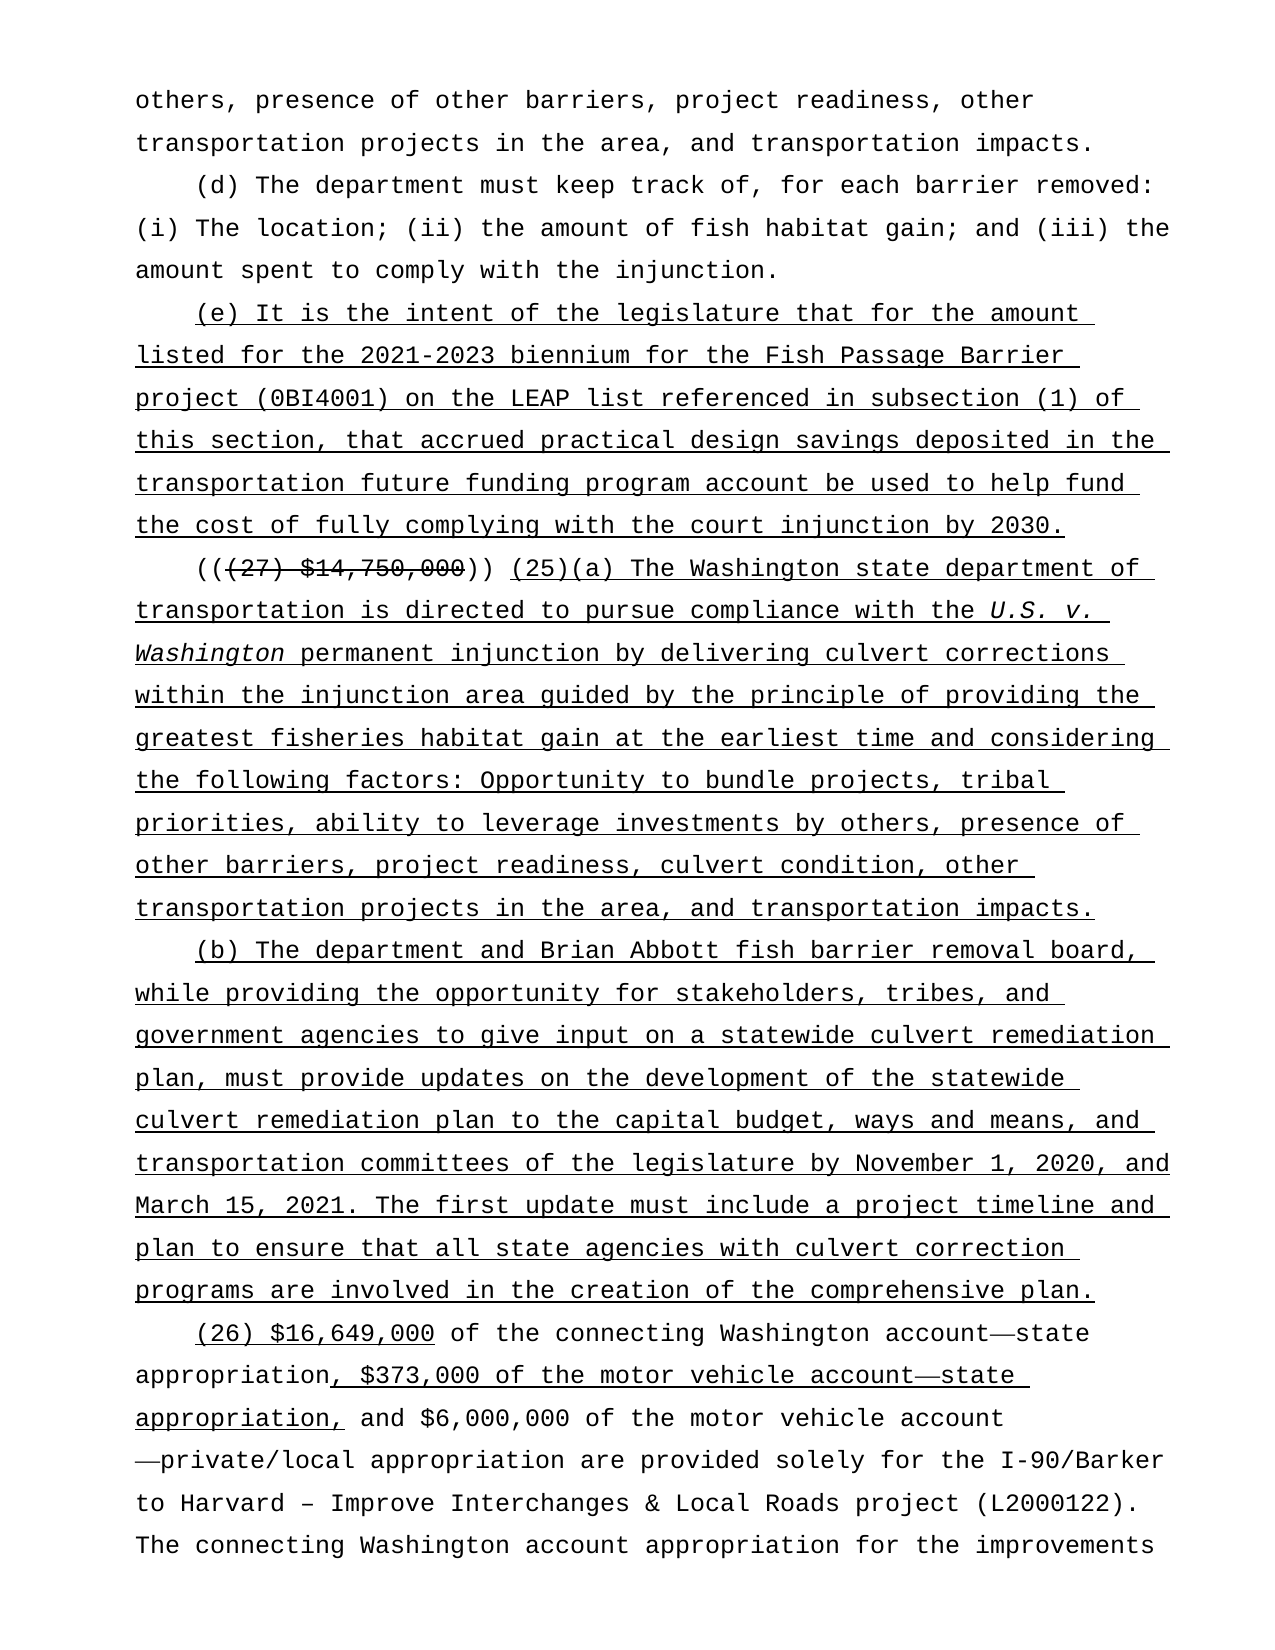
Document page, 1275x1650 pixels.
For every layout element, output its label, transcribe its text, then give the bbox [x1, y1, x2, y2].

text (((27) $14,750,000)) (25)(a) The Washington state department of transportation is directed to pursue compliance with the U.S. v. Washington permanent injunction by delivering culvert corrections within the injunction area guided by the principle of providing the greatest fisheries habitat gain at the earliest time and considering the following factors: Opportunity to bundle projects, tribal priorities, ability to leverage investments by others, presence of other barriers, project readiness, culvert condition, other transportation projects in the area, and transportation impacts. [135, 750, 1170, 925]
text (e) It is the intent of the legislature that for the amount listed for the 2021-2023 biennium for the Fish Passage Barrier project (0BI4001) on the LEAP list referenced in subsection (1) of this section, that accrued practical design savings deposited in the transportation future funding program account be used to help fund the cost of fully complying with the court injunction by 2030. [135, 287, 1170, 451]
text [135, 1307, 1170, 1562]
text (e) It is the intent of the legislature that for the amount listed for the 2021-2023 biennium for the Fish Passage Barrier project (0BI4001) on the LEAP list referenced in subsection (1) of this section, that accrued practical design savings deposited in the transportation future funding program account be used to help fund the cost of fully complying with the court injunction by 2030. [135, 453, 1170, 542]
text (d) The department must keep track of, for each barrier removed: (i) The location; (ii) the amount of fish habitat gain; and (iii) the amount spent to comply with the injunction. [135, 160, 1170, 287]
text (b) The department and Brian Abbott fish barrier removal board, while providing the opportunity for stakeholders, tribes, and government agencies to give input on a statewide culvert remediation plan, must provide updates on the development of the statewide culvert remediation plan to the capital budget, ways and means, and transportation committees of the legislature by November 1, 2020, and March 15, 2021. The first update must include a project timeline and plan to ensure that all state agencies with culvert correction programs are involved in the creation of the comprehensive plan. [135, 925, 1170, 1046]
text (b) The department and Brian Abbott fish barrier removal board, while providing the opportunity for stakeholders, tribes, and government agencies to give input on a statewide culvert remediation plan, must provide updates on the development of the statewide culvert remediation plan to the capital budget, ways and means, and transportation committees of the legislature by November 1, 2020, and March 15, 2021. The first update must include a project timeline and plan to ensure that all state agencies with culvert correction programs are involved in the creation of the comprehensive plan. [135, 1175, 1170, 1216]
text (((27) $14,750,000)) (25)(a) The Washington state department of transportation is directed to pursue compliance with the U.S. v. Washington permanent injunction by delivering culvert corrections within the injunction area guided by the principle of providing the greatest fisheries habitat gain at the earliest time and considering the following factors: Opportunity to bundle projects, tribal priorities, ability to leverage investments by others, presence of other barriers, project readiness, culvert condition, other transportation projects in the area, and transportation impacts. [135, 542, 1170, 749]
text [135, 75, 1170, 160]
text (b) The department and Brian Abbott fish barrier removal board, while providing the opportunity for stakeholders, tribes, and government agencies to give input on a statewide culvert remediation plan, must provide updates on the development of the statewide culvert remediation plan to the capital budget, ways and means, and transportation committees of the legislature by November 1, 2020, and March 15, 2021. The first update must include a project timeline and plan to ensure that all state agencies with culvert correction programs are involved in the creation of the comprehensive plan. [135, 1218, 1170, 1307]
text (b) The department and Brian Abbott fish barrier removal board, while providing the opportunity for stakeholders, tribes, and government agencies to give input on a statewide culvert remediation plan, must provide updates on the development of the statewide culvert remediation plan to the capital budget, ways and means, and transportation committees of the legislature by November 1, 2020, and March 15, 2021. The first update must include a project timeline and plan to ensure that all state agencies with culvert correction programs are involved in the creation of the comprehensive plan. [135, 1048, 1170, 1174]
